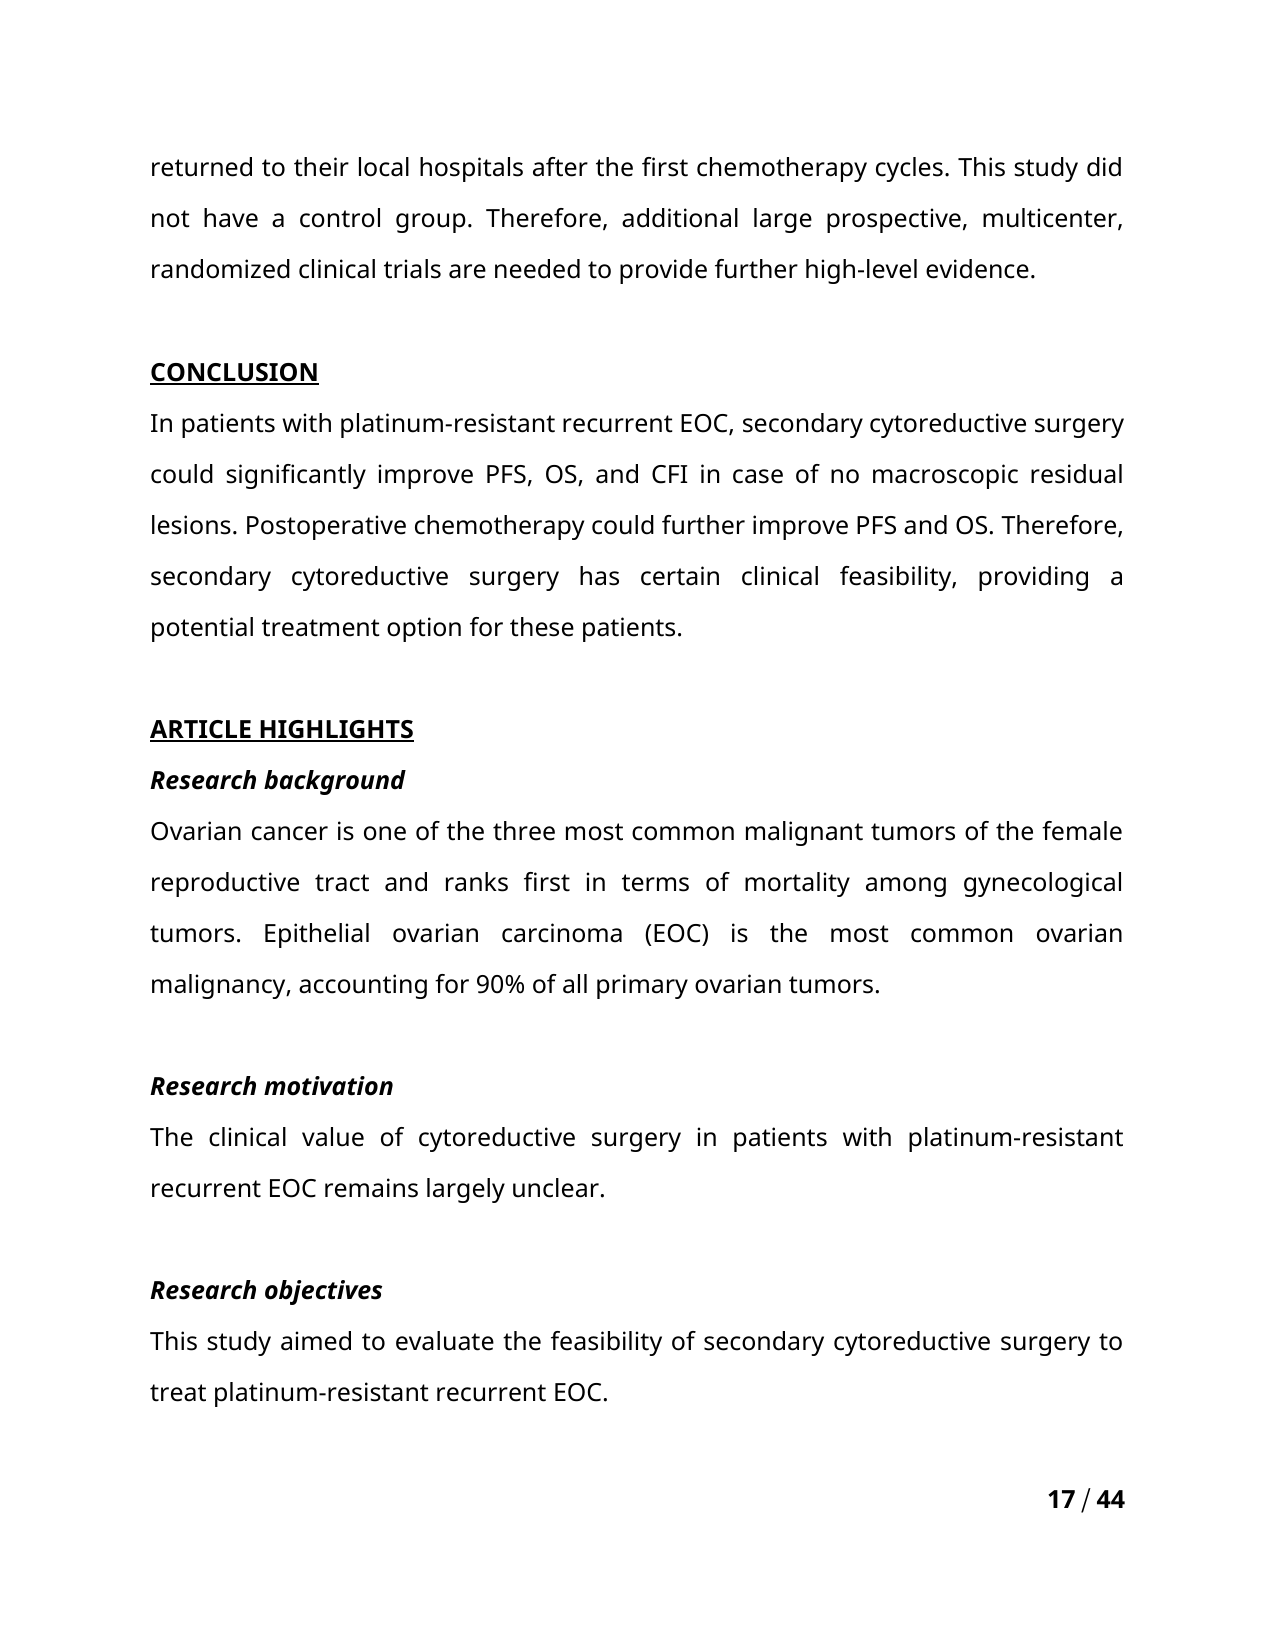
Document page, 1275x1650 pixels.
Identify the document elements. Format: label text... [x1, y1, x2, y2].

text Research background [150, 762, 1125, 797]
text Research objectives [150, 1273, 1125, 1307]
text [150, 150, 1125, 286]
text CONCLUSION [150, 354, 1125, 388]
text ARTICLE HIGHLIGHTS [150, 711, 1125, 746]
text This study aimed to evaluate the feasibility of secondary cytoreductive surgery to treat platinum-resistant recurrent EOC. [150, 1324, 1125, 1409]
text The clinical value of cytoreductive surgery in patients with platinum-resistant recurrent EOC remains largely unclear. [150, 1120, 1125, 1205]
text Ovarian cancer is one of the three most common malignant tumors of the female reproductive tract and ranks first in terms of mortality among gynecological tumors. Epithelial ovarian carcinoma (EOC) is the most common ovarian malignancy, accounting for 90% of all primary ovarian tumors. [150, 813, 1125, 1001]
text In patients with platinum-resistant recurrent EOC, secondary cytoreductive surgery could significantly improve PFS, OS, and CFI in case of no macroscopic residual lesions. Postoperative chemotherapy could further improve PFS and OS. Therefore, secondary cytoreductive surgery has certain clinical feasibility, providing a potential treatment option for these patients. [150, 405, 1125, 643]
text Research motivation [150, 1069, 1125, 1103]
